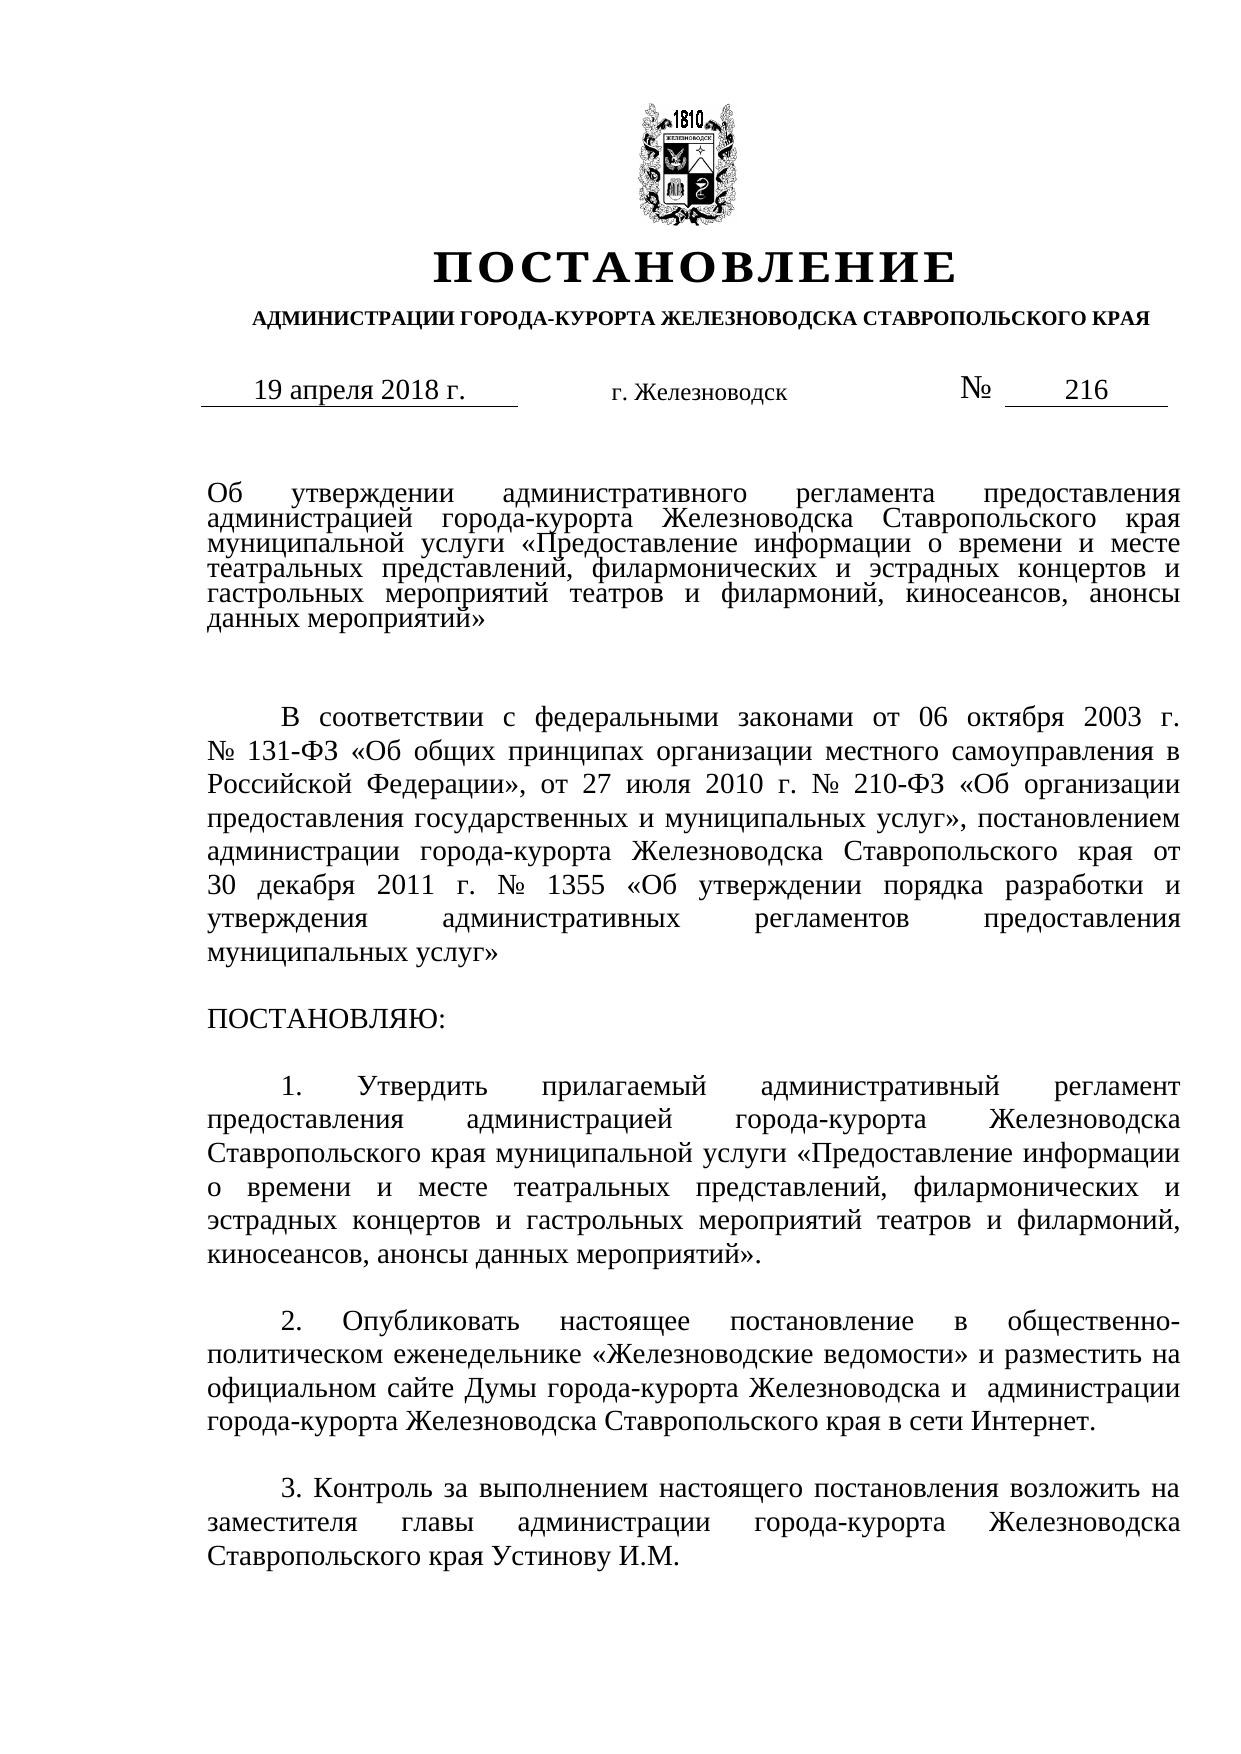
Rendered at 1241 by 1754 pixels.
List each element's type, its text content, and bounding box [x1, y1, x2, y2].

subtitle ПОСТАНОВЛЕНИЕ [207, 245, 1182, 293]
table_header Об утверждении административного регламента предоставления администрацией города-курорта Железноводска Ставропольского края муниципальной услуги «Предоставление информации о времени и месте театральных представлений, филармонических и эстрадных концертов и гастрольных мероприятий театров и филармоний, киносеансов, анонсы данных мероприятий» [196, 482, 1192, 632]
picture [638, 100, 740, 228]
text 2. Опубликовать настоящее постановление в общественно-политическом еженедельнике «Железноводские ведомости» и разместить на официальном сайте Думы города-курорта Железноводска и администрации города-курорта Железноводска Ставропольского края в сети Интернет. [207, 1303, 1181, 1437]
table_header 216 [1005, 368, 1168, 406]
text 1. Утвердить прилагаемый административный регламент предоставления администрацией города-курорта Железноводска Ставропольского края муниципальной услуги «Предоставление информации о времени и месте театральных представлений, филармонических и эстрадных концертов и гастрольных мероприятий театров и филармоний, киносеансов, анонсы данных мероприятий». [207, 1068, 1181, 1269]
text АДМИНИСТРАЦИИ ГОРОДА-КУРОРТА ЖЕЛЕЗНОВОДСКА СТАВРОПОЛЬСКОГО КРАЯ [207, 305, 1182, 330]
table_header 19 апреля 2018 г. [201, 368, 518, 406]
text В соответствии с федеральными законами от 06 октября 2003 г. № 131-ФЗ «Об общих принципах организации местного самоуправления в Российской Федерации», от 27 июля 2010 г. № 210-ФЗ «Об организации предоставления государственных и муниципальных услуг», постановлением администрации города-курорта Железноводска Ставропольского края от 30 декабря 2011 г. № 1355 «Об утверждении порядка разработки и утверждения административных регламентов предоставления муниципальных услуг» [207, 699, 1181, 967]
table_header № [946, 368, 1005, 406]
text ПОСТАНОВЛЯЮ: [207, 1001, 1181, 1034]
text 3. Контроль за выполнением настоящего постановления возложить на заместителя главы администрации города-курорта Железноводска Ставропольского края Устинову И.М. [207, 1471, 1181, 1571]
table_header г. Железноводск [518, 368, 946, 406]
